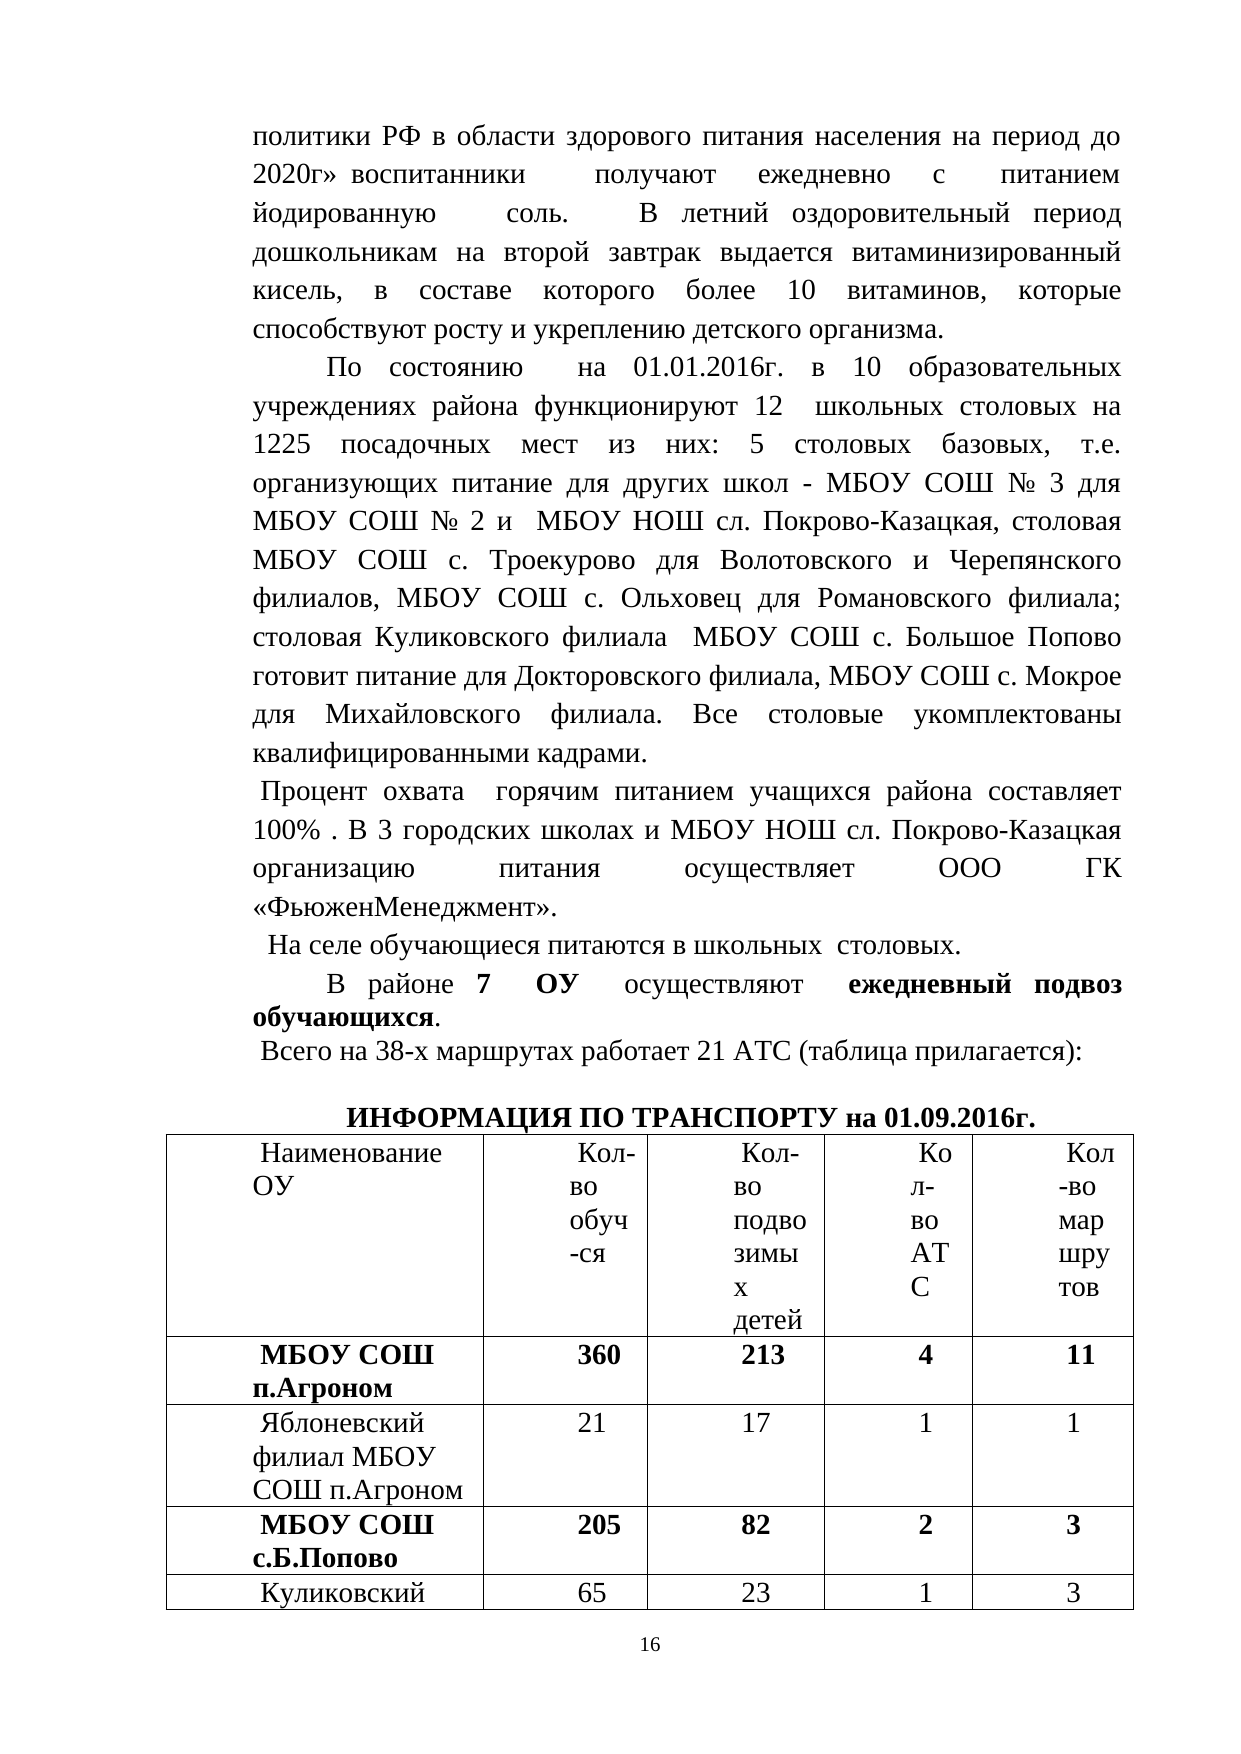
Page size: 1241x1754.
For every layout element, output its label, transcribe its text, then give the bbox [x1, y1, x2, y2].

table_cell МБОУ СОШ с.Б.Попово [167, 1507, 483, 1574]
table_header Кол-во обуч-ся [484, 1135, 647, 1336]
table_cell 3 [973, 1575, 1133, 1608]
table_cell 82 [648, 1507, 824, 1574]
table_cell 65 [484, 1575, 647, 1608]
table_cell 2 [825, 1507, 972, 1574]
table_cell 23 [648, 1575, 824, 1608]
table_cell 213 [648, 1337, 824, 1404]
table_cell 205 [484, 1507, 647, 1574]
table_header Кол-во маршрутов [973, 1135, 1133, 1336]
table_cell 17 [648, 1405, 824, 1506]
table_cell 21 [484, 1405, 647, 1506]
text ИНФОРМАЦИЯ ПО ТРАНСПОРТУ на 01.09.2016г. [252, 1100, 1122, 1134]
text Процент охвата горячим питанием учащихся района составляет 100% . В 3 городских школах и МБОУ НОШ сл. Покрово-Казацкая организацию питания осуществляет ООО ГК «ФьюженМенеджмент». [252, 773, 1122, 922]
table_cell 3 [973, 1507, 1133, 1574]
table_cell 1 [825, 1405, 972, 1506]
table_cell МБОУ СОШ п.Агроном [167, 1337, 483, 1404]
table_cell Яблоневский филиал МБОУ СОШ п.Агроном [167, 1405, 483, 1506]
text По состоянию на 01.01.2016г. в 10 образовательных учреждениях района функционируют 12 школьных столовых на 1225 посадочных мест из них: 5 столовых базовых, т.е. организующих питание для других школ - МБОУ СОШ № 3 для МБОУ СОШ № 2 и МБОУ НОШ сл. Покрово-Казацкая, столовая МБОУ СОШ с. Троекурово для Волотовского и Черепянского филиалов, МБОУ СОШ с. Ольховец для Романовского филиала; столовая Куликовского филиала МБОУ СОШ с. Большое Попово готовит питание для Докторовского филиала, МБОУ СОШ с. Мокрое для Михайловского филиала. Все столовые укомплектованы квалифицированными кадрами. [252, 349, 1122, 768]
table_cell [167, 1575, 483, 1608]
table_cell 4 [825, 1337, 972, 1404]
text В районе 7 ОУ осуществляют ежедневный подвоз обучающихся. [252, 966, 1122, 1033]
table_header Наименование ОУ [167, 1135, 483, 1336]
table_cell 360 [484, 1337, 647, 1404]
text На селе обучающиеся питаются в школьных столовых. [252, 927, 1122, 961]
table_cell 11 [973, 1337, 1133, 1404]
table_cell 1 [825, 1575, 972, 1608]
table_header Кол-во АТС [825, 1135, 972, 1336]
text Всего на 38-х маршрутах работает 21 АТС (таблица прилагается): [252, 1033, 1123, 1067]
table_header Кол-во подвозимых детей [648, 1135, 824, 1336]
table_cell 1 [973, 1405, 1133, 1506]
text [252, 118, 1122, 344]
